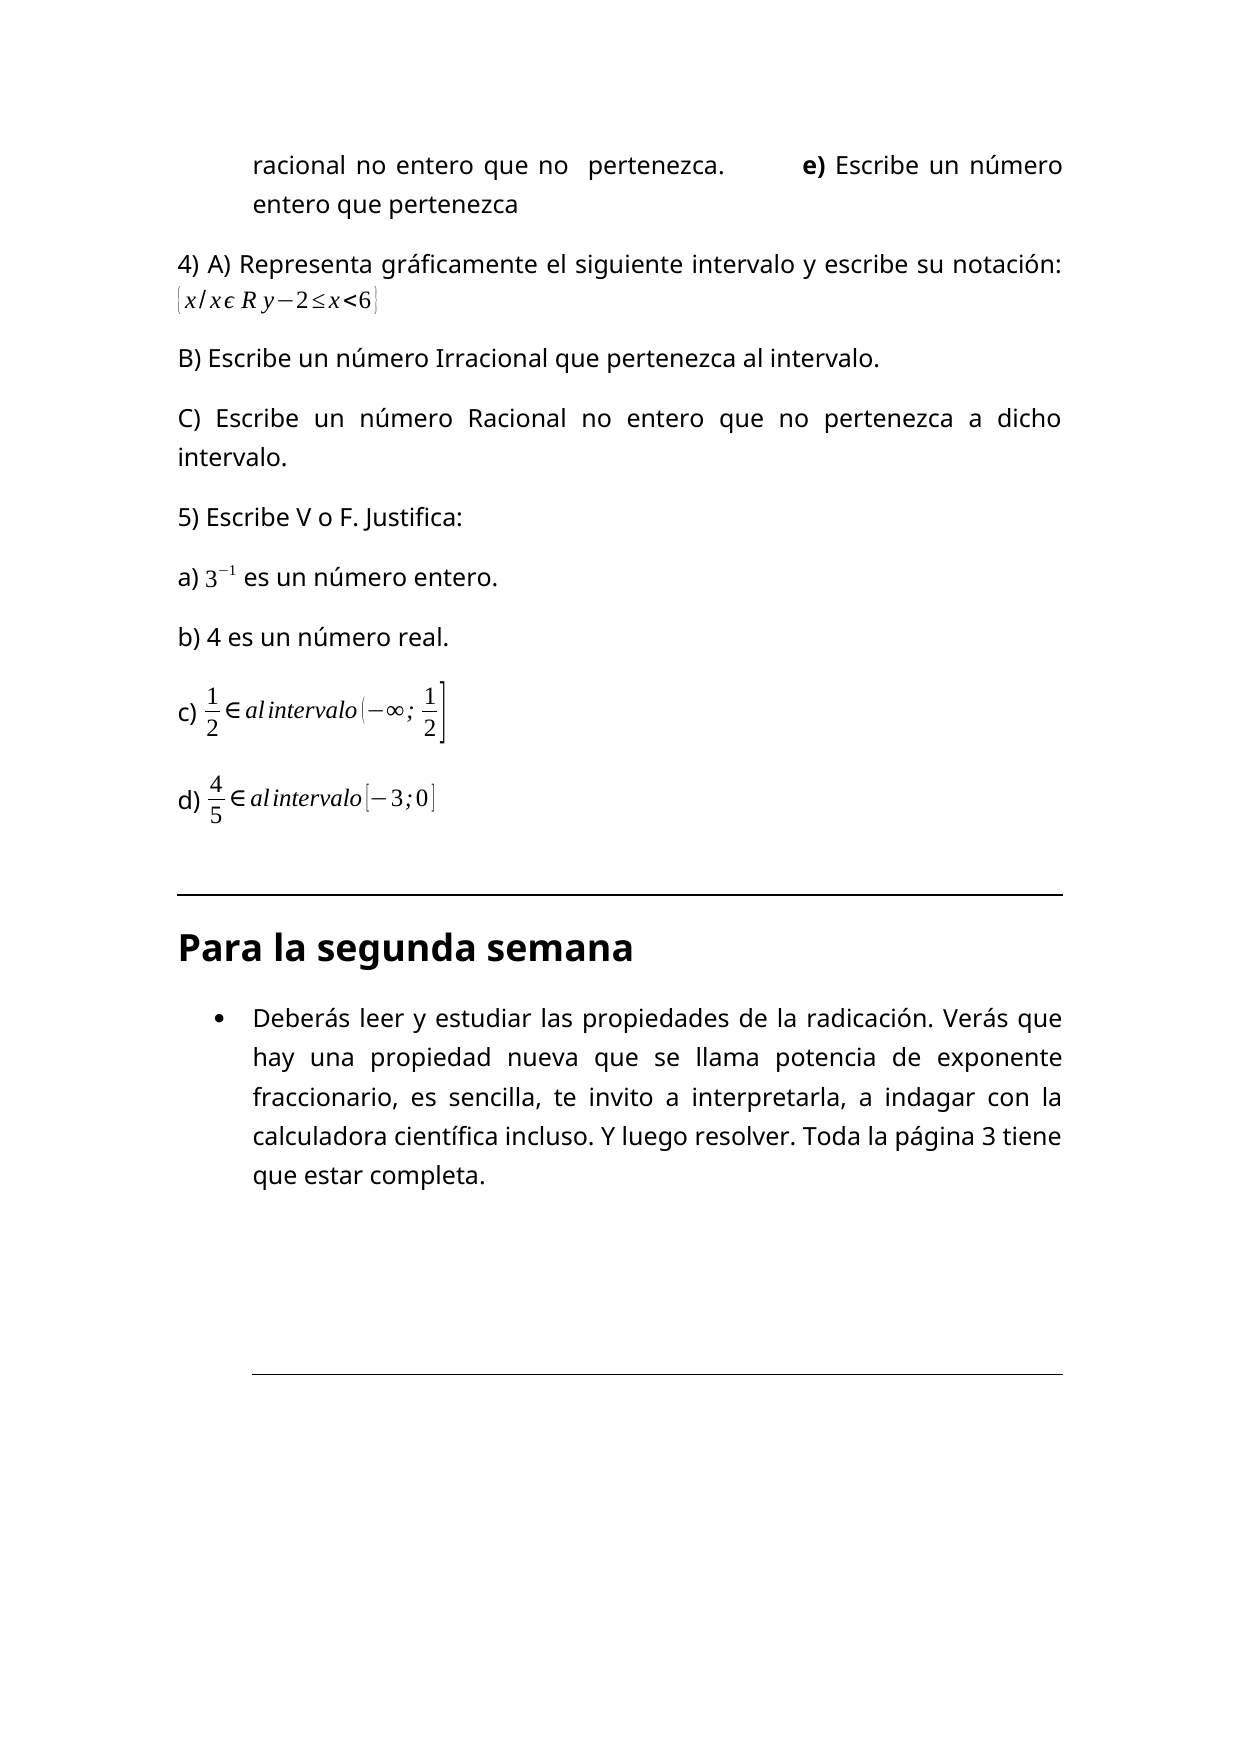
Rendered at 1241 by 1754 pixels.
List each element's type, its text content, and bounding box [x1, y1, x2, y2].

text a) es un número entero. [177, 560, 1063, 594]
text B) Escribe un número Irracional que pertenezca al intervalo. [177, 341, 1063, 375]
text Para la segunda semana [177, 921, 1063, 972]
text b) 4 es un número real. [177, 620, 1063, 654]
text C) Escribe un número Racional no entero que no pertenezca a dicho intervalo. [177, 401, 1063, 474]
text c) [177, 680, 1063, 744]
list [252, 148, 1063, 221]
text d) [177, 770, 1063, 894]
text 4) A) Representa gráficamente el siguiente intervalo y escribe su notación: [177, 247, 1063, 316]
text 5) Escribe V o F. Justifica: [177, 500, 1063, 534]
list Deberás leer y estudiar las propiedades de la radicación. Verás que hay una propiedad nueva que se llama potencia de exponente fraccionario, es sencilla, te invito a interpretarla, a indagar con la calculadora científica incluso. Y luego resolver. Toda la página 3 tiene que estar completa. [215, 1001, 1063, 1192]
